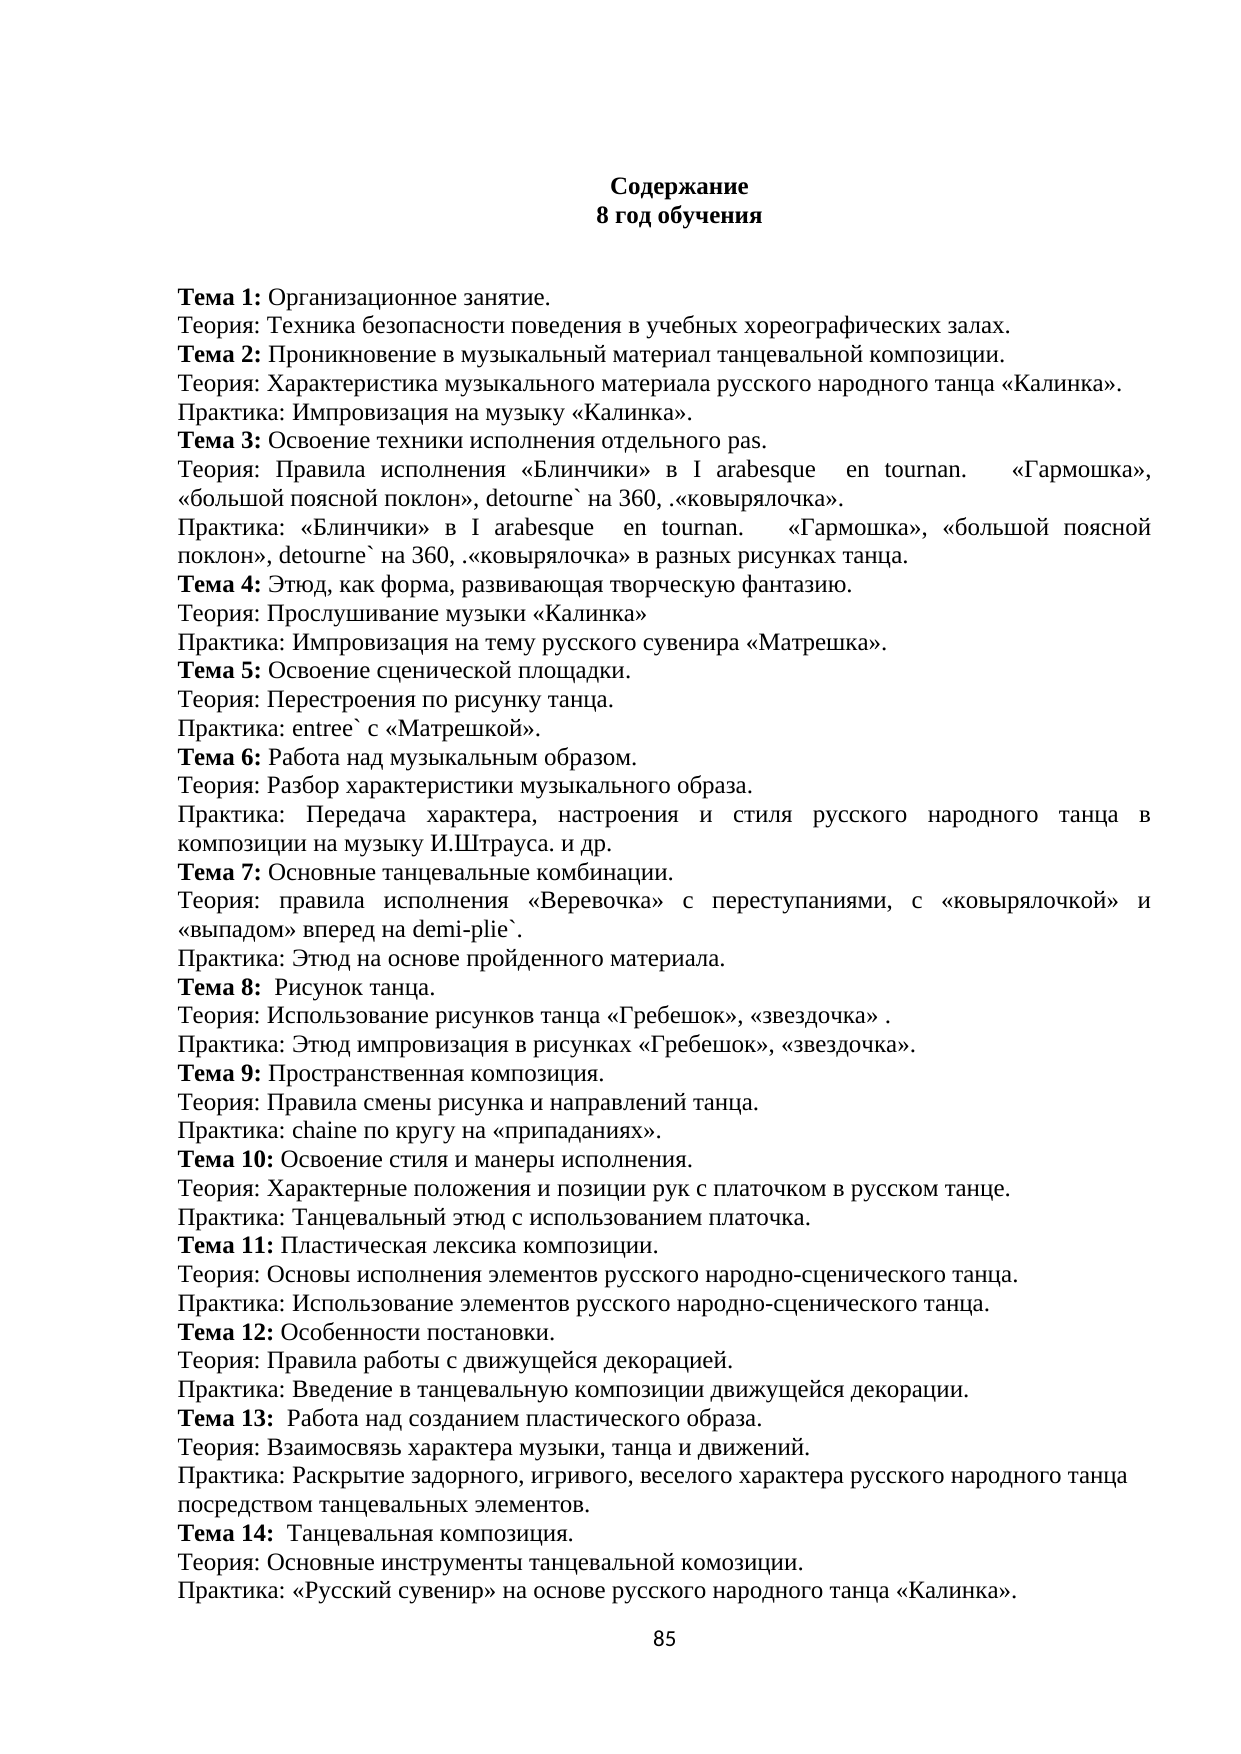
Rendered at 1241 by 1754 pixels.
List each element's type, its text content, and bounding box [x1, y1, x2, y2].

text Теория: правила исполнения «Веревочка» с переступаниями, с «ковырялочкой» и «выпадом» вперед на demi-plie`. [177, 885, 1152, 943]
text Тема 12: Особенности постановки. [177, 1317, 1152, 1345]
list Теория: Разбор характеристики музыкального образа. [177, 770, 1152, 799]
list Практика: «Русский сувенир» на основе русского народного танца «Калинка». [177, 1575, 1152, 1604]
text Тема 1: Организационное занятие. [177, 282, 1152, 310]
list Практика: Раскрытие задорного, игривого, веселого характера русского народного танца посредством танцевальных элементов. [177, 1460, 1152, 1518]
text Тема 7: Основные танцевальные комбинации. [177, 857, 1152, 885]
list Практика: Импровизация на тему русского сувенира «Матрешка». [177, 627, 1152, 655]
list Теория: Использование рисунков танца «Гребешок», «звездочка» . [177, 1000, 1152, 1029]
text Тема 10: Освоение стиля и манеры исполнения. [177, 1144, 1152, 1173]
list Теория: Перестроения по рисунку танца. [177, 684, 1152, 713]
list Теория: Правила работы с движущейся декорацией. [177, 1345, 1152, 1374]
list Практика: Этюд импровизация в рисунках «Гребешок», «звездочка». [177, 1029, 1152, 1058]
list Теория: Основные инструменты танцевальной комозиции. [177, 1547, 1152, 1575]
text Тема 9: Пространственная композиция. [177, 1058, 1152, 1087]
text Теория: Техника безопасности поведения в учебных хореографических залах. [177, 310, 1152, 339]
text Практика: Этюд на основе пройденного материала. [177, 943, 1152, 972]
text 8 год обучения [207, 200, 1152, 229]
list Практика: Введение в танцевальную композиции движущейся декорации. [177, 1374, 1152, 1403]
text Теория: Правила смены рисунка и направлений танца. [177, 1087, 1152, 1115]
text Тема 8: Рисунок танца. [177, 972, 1152, 1000]
text Тема 13: Работа над созданием пластического образа. [177, 1403, 1152, 1432]
text Тема 5: Освоение сценической площадки. [177, 655, 1152, 684]
list Теория: Прослушивание музыки «Калинка» [177, 598, 1152, 627]
text Практика: Танцевальный этюд с использованием платочка. [177, 1202, 1152, 1230]
list Теория: Правила исполнения «Блинчики» в I arabesque en tournan. «Гармошка», «большой поясной поклон», detourne` на 360, .«ковырялочка». [177, 454, 1152, 512]
list Практика: Импровизация на музыку «Калинка». [177, 397, 1152, 425]
list Теория: Основы исполнения элементов русского народно-сценического танца. [177, 1259, 1152, 1288]
text Тема 3: Освоение техники исполнения отдельного pas. [177, 425, 1152, 454]
text Содержание [207, 171, 1152, 200]
text Теория: Характерные положения и позиции рук с платочком в русском танце. [177, 1173, 1152, 1202]
text Тема 6: Работа над музыкальным образом. [177, 742, 1152, 770]
text Тема 4: Этюд, как форма, развивающая творческую фантазию. [177, 569, 1152, 598]
text Тема 2: Проникновение в музыкальный материал танцевальной композиции. [177, 339, 1152, 368]
text Практика: chaine по кругу на «припаданиях». [177, 1115, 1152, 1144]
list Практика: Использование элементов русского народно-сценического танца. [177, 1288, 1152, 1317]
list Практика: Передача характера, настроения и стиля русского народного танца в композиции на музыку И.Штрауса. и др. [177, 799, 1152, 857]
list Практика: «Блинчики» в I arabesque en tournan. «Гармошка», «большой поясной поклон», detourne` на 360, .«ковырялочка» в разных рисунках танца. [177, 512, 1152, 569]
text Тема 14: Танцевальная композиция. [177, 1518, 1152, 1547]
text Теория: Взаимосвязь характера музыки, танца и движений. [177, 1432, 1152, 1460]
text Тема 11: Пластическая лексика композиции. [177, 1230, 1152, 1259]
list Практика: entree` c «Матрешкой». [177, 713, 1152, 742]
list Теория: Характеристика музыкального материала русского народного танца «Калинка». [177, 368, 1152, 397]
